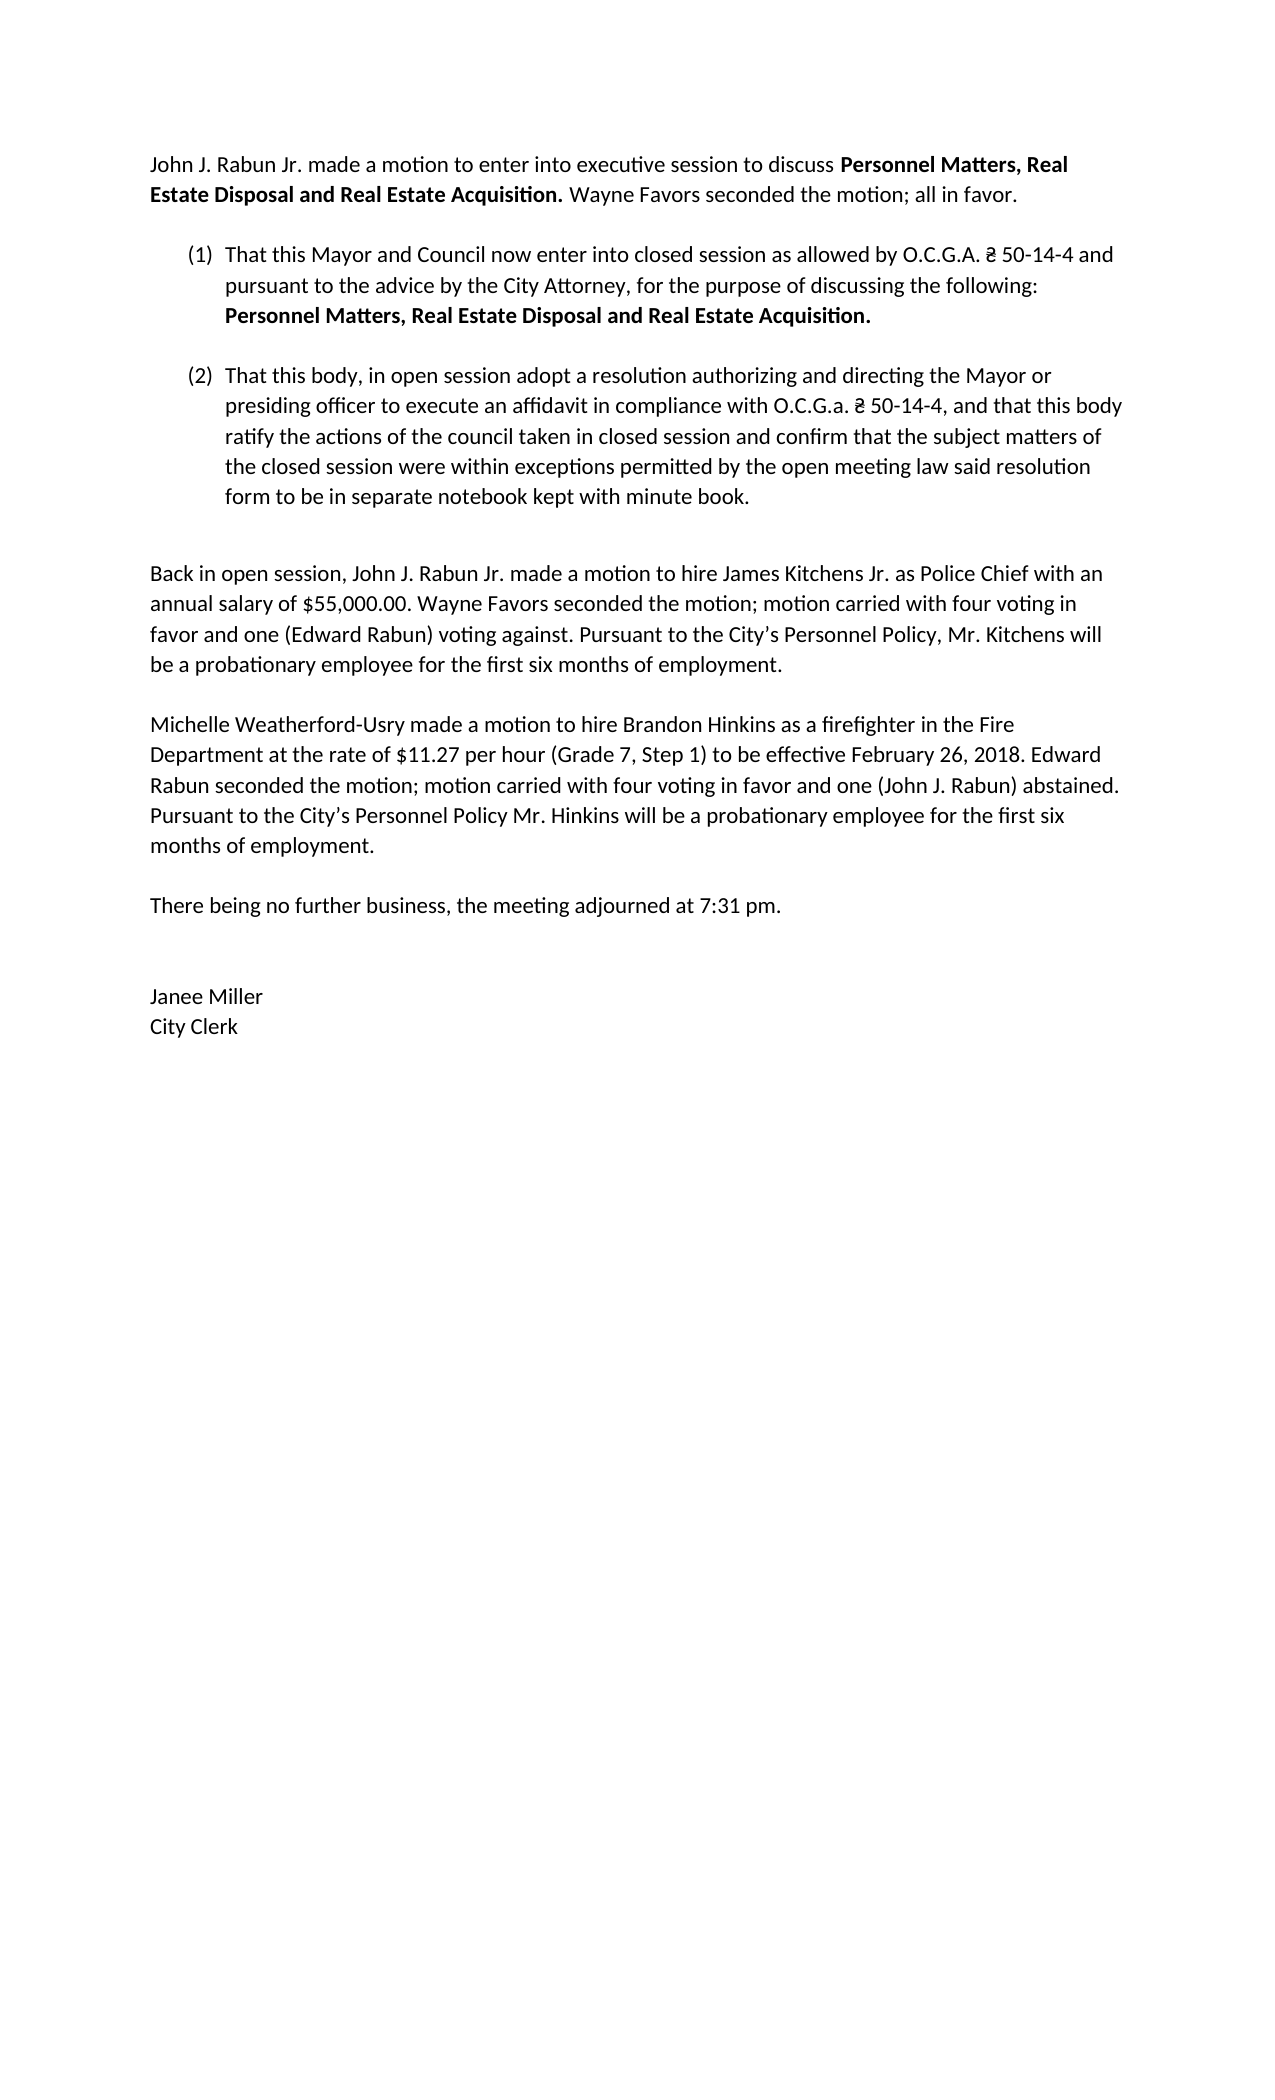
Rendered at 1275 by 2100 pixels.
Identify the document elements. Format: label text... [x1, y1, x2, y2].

list That this body, in open session adopt a resolution authorizing and directing the Mayor or presiding officer to execute an affidavit in compliance with O.C.G.a. ₴ 50-14-4, and that this body ratify the actions of the council taken in closed session and confirm that the subject matters of the closed session were within exceptions permitted by the open meeting law said resolution form to be in separate notebook kept with minute book. [187, 361, 1125, 510]
list That this Mayor and Council now enter into closed session as allowed by O.C.G.A. ₴ 50-14-4 and pursuant to the advice by the City Attorney, for the purpose of discussing the following: Personnel Matters, Real Estate Disposal and Real Estate Acquisition. [187, 241, 1125, 329]
text City Clerk [150, 1012, 1125, 1041]
text Michelle Weatherford-Usry made a motion to hire Brandon Hinkins as a firefighter in the Fire Department at the rate of $11.27 per hour (Grade 7, Step 1) to be effective February 26, 2018. Edward Rabun seconded the motion; motion carried with four voting in favor and one (John J. Rabun) abstained. Pursuant to the City’s Personnel Policy Mr. Hinkins will be a probationary employee for the first six months of employment. [150, 710, 1125, 859]
text John J. Rabun Jr. made a motion to enter into executive session to discuss Personnel Matters, Real Estate Disposal and Real Estate Acquisition. Wayne Favors seconded the motion; all in favor. [150, 150, 1125, 208]
text Janee Miller [150, 982, 1125, 1010]
text There being no further business, the meeting adjourned at 7:31 pm. [150, 892, 1125, 920]
text Back in open session, John J. Rabun Jr. made a motion to hire James Kitchens Jr. as Police Chief with an annual salary of $55,000.00. Wayne Favors seconded the motion; motion carried with four voting in favor and one (Edward Rabun) voting against. Pursuant to the City’s Personnel Policy, Mr. Kitchens will be a probationary employee for the first six months of employment. [150, 559, 1125, 678]
